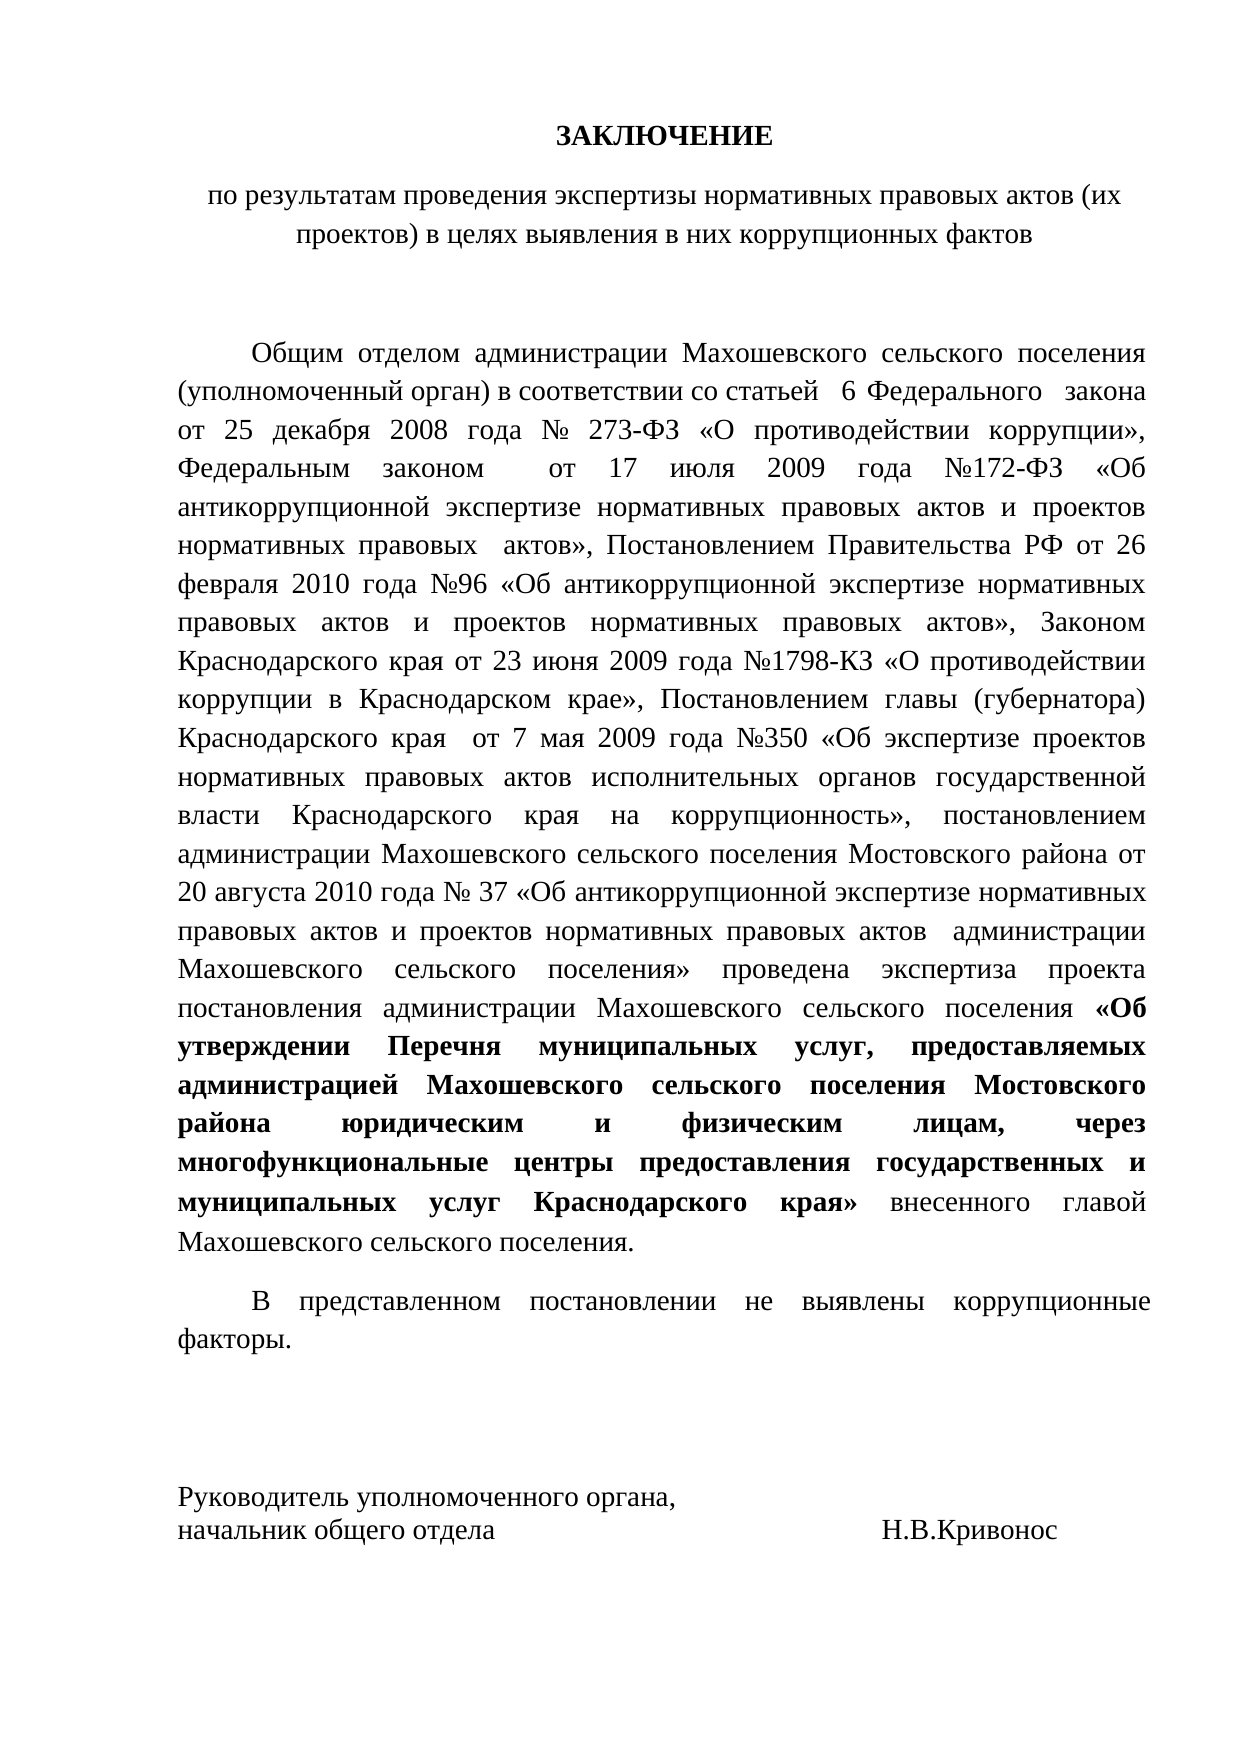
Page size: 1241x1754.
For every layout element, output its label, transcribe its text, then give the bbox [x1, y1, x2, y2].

text ЗАКЛЮЧЕНИЕ [177, 118, 1152, 152]
text начальник общего отдела Н.В.Кривонос [177, 1512, 1152, 1546]
text В представленном постановлении не выявлены коррупционные факторы. [177, 1283, 1152, 1355]
text Руководитель уполномоченного органа, [177, 1479, 1152, 1512]
text Общим отделом администрации Махошевского сельского поселения (уполномоченный орган) в соответствии со статьей 6 Федерального закона от 25 декабря 2008 года № 273-ФЗ «О противодействии коррупции», Федеральным законом от 17 июля 2009 года №172-ФЗ «Об антикоррупционной экспертизе нормативных правовых актов и проектов нормативных правовых актов», Постановлением Правительства РФ от 26 февраля 2010 года №96 «Об антикоррупционной экспертизе нормативных правовых актов и проектов нормативных правовых актов», Законом Краснодарского края от 23 июня 2009 года №1798-КЗ «О противодействии коррупции в Краснодарском крае», Постановлением главы (губернатора) Краснодарского края от 7 мая 2009 года №350 «Об экспертизе проектов нормативных правовых актов исполнительных органов государственной власти Краснодарского края на коррупционность», постановлением администрации Махошевского сельского поселения Мостовского района от 20 августа 2010 года № 37 «Об антикоррупционной экспертизе нормативных правовых актов и проектов нормативных правовых актов администрации Махошевского сельского поселения» проведена экспертиза проекта постановления администрации Махошевского сельского поселения «Об утверждении Перечня муниципальных услуг, предоставляемых администрацией Махошевского сельского поселения Мостовского района юридическим и физическим лицам, через многофункциональные центры предоставления государственных и муниципальных услуг Краснодарского края» внесенного главой Махошевского сельского поселения. [177, 335, 1146, 1257]
text по результатам проведения экспертизы нормативных правовых актов (их проектов) в целях выявления в них коррупционных фактов [177, 177, 1152, 249]
